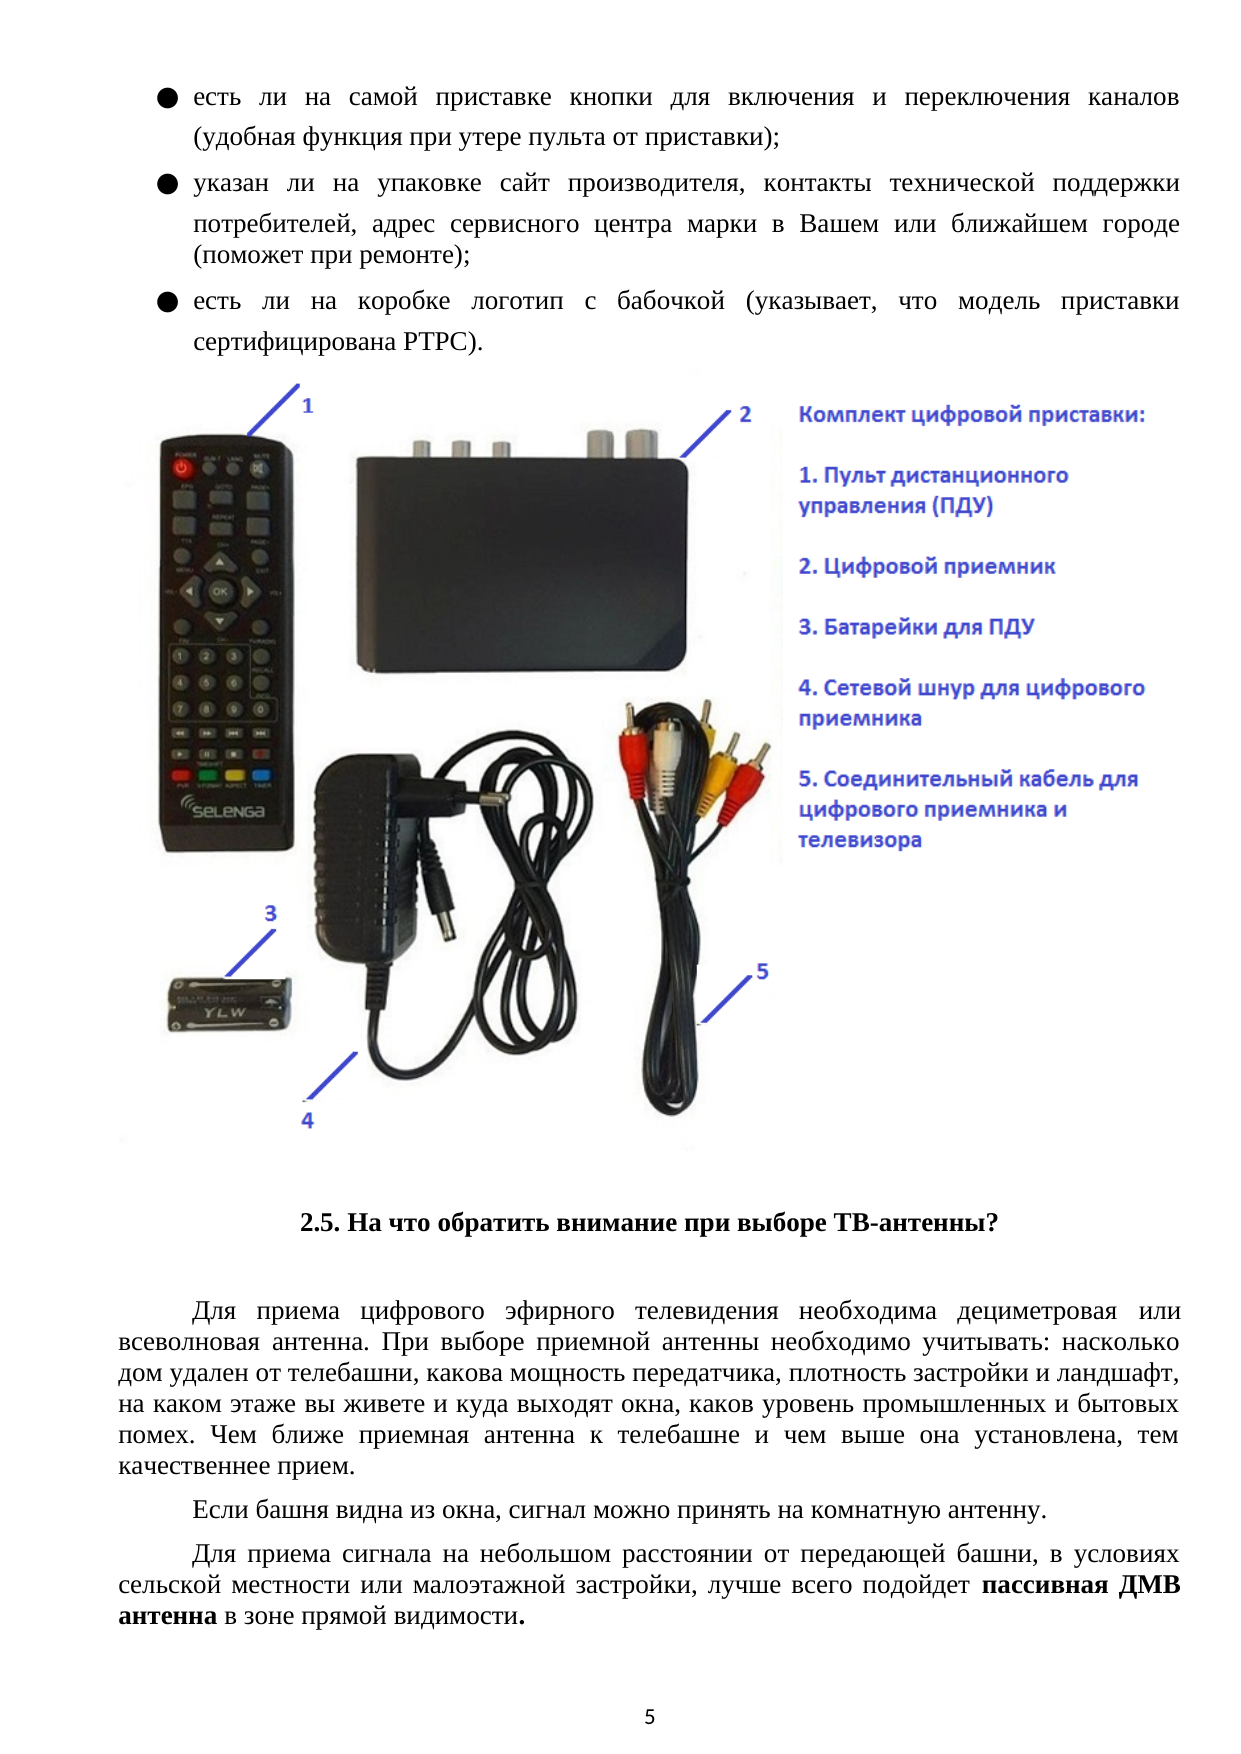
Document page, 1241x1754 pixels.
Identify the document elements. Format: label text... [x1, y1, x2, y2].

picture [118, 368, 1181, 1151]
text Для приема сигнала на небольшом расстоянии от передающей башни, в условиях сельской местности или малоэтажной застройки, лучше всего подойдет пассивная ДМВ антенна в зоне прямой видимости. [118, 1537, 1181, 1630]
text 2.5. На что обратить внимание при выборе ТВ-антенны? [118, 1206, 1181, 1238]
list указан ли на упаковке сайт производителя, контакты технической поддержки потребителей, адрес сервисного центра марки в Вашем или ближайшем городе (поможет при ремонте); [156, 152, 1181, 269]
text Если башня видна из окна, сигнал можно принять на комнатную антенну. [118, 1493, 1181, 1524]
text Для приема цифрового эфирного телевидения необходима дециметровая или всеволновая антенна. При выборе приемной антенны необходимо учитывать: насколько дом удален от телебашни, какова мощность передатчика, плотность застройки и ландшафт, на каком этаже вы живете и куда выходят окна, каков уровень промышленных и бытовых помех. Чем ближе приемная антенна к телебашне и чем выше она установлена, тем качественнее прием. [118, 1294, 1181, 1481]
list есть ли на самой приставке кнопки для включения и переключения каналов (удобная функция при утере пульта от приставки); [156, 65, 1181, 152]
list есть ли на коробке логотип с бабочкой (указывает, что модель приставки сертифицирована РТРС). [156, 269, 1181, 356]
